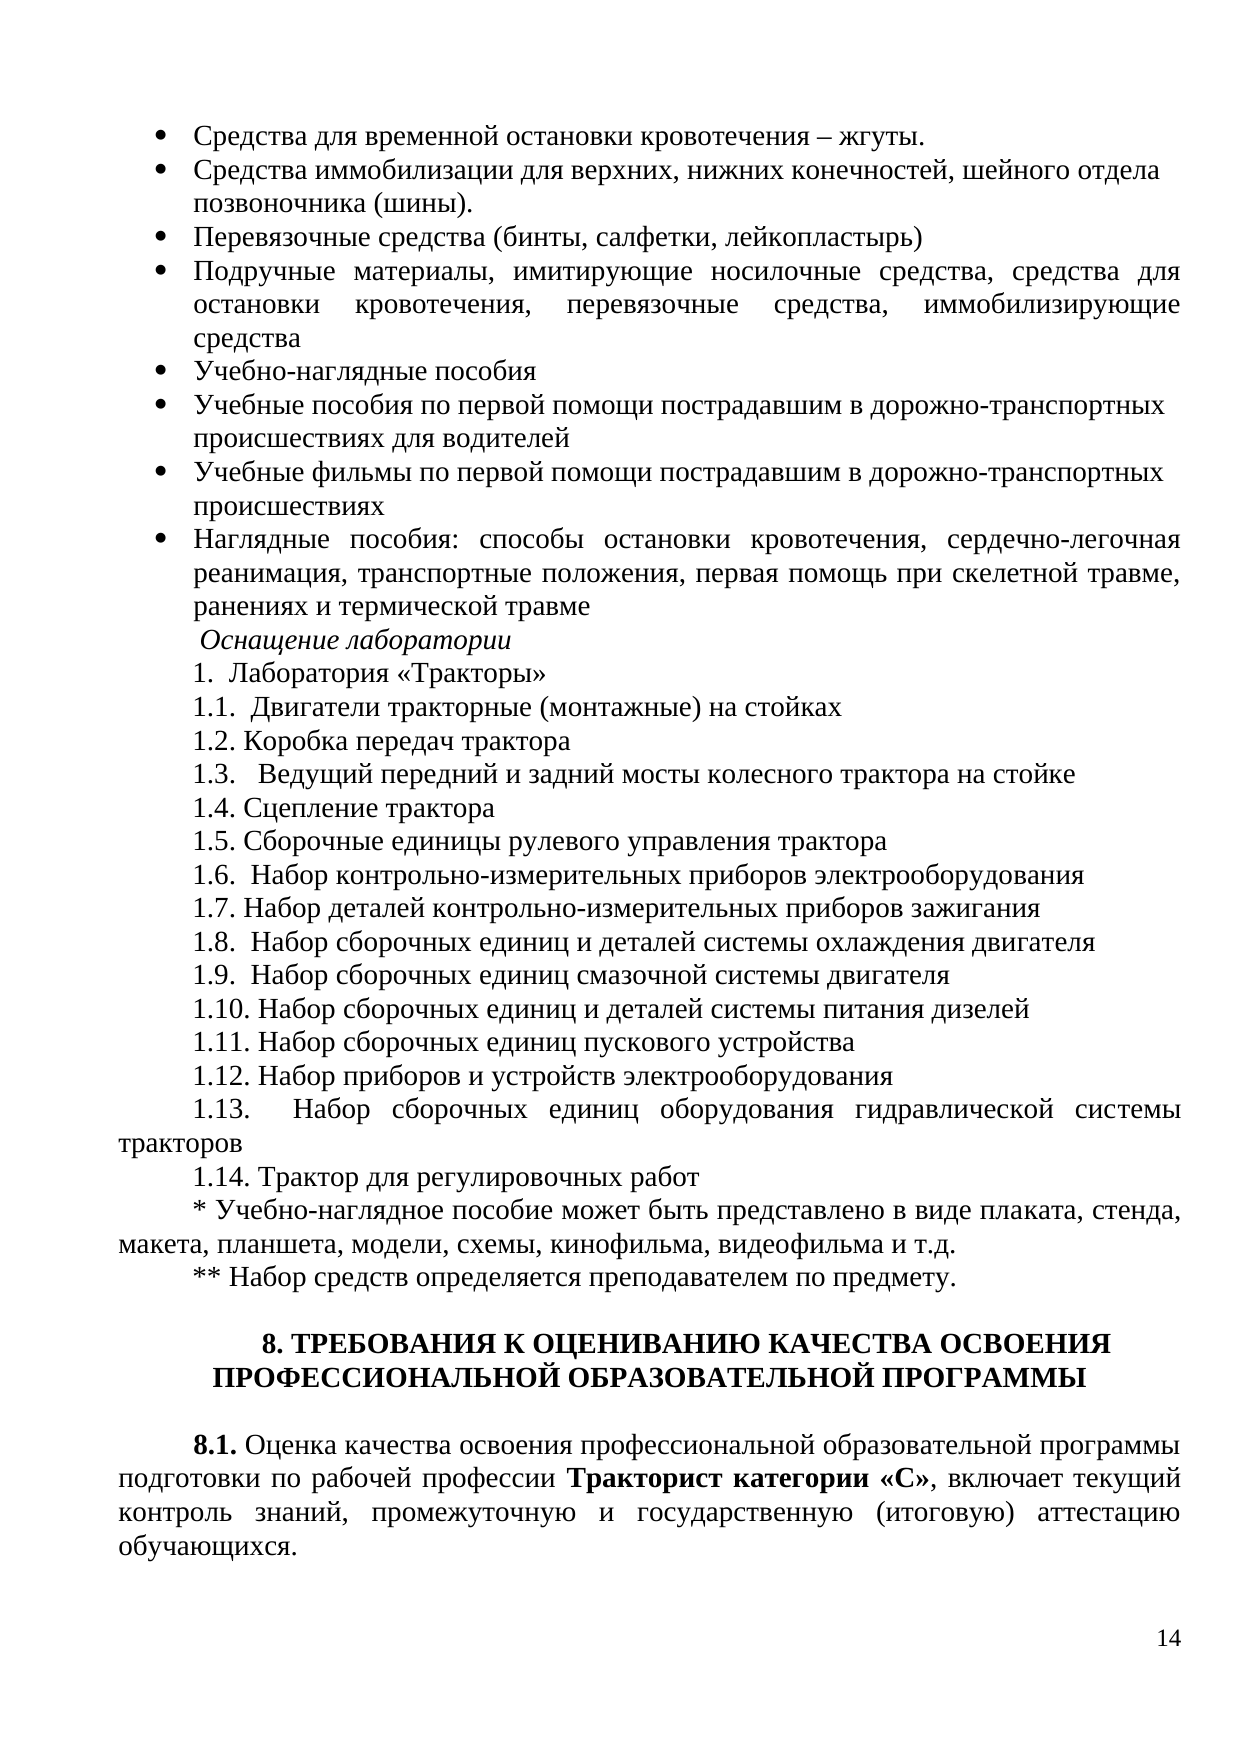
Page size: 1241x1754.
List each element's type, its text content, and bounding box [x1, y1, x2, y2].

text 1.3. Ведущий передний и задний мосты колесного трактора на стойке [118, 756, 1181, 790]
text 1.7. Набор деталей контрольно-измерительных приборов зажигания [118, 890, 1181, 924]
list Перевязочные средства (бинты, салфетки, лейкопластырь) [156, 219, 1181, 253]
list Средства для временной остановки кровотечения – жгуты. [156, 118, 1181, 152]
text 1.2. Коробка передач трактора [118, 723, 1181, 756]
text Оснащение лаборатории [118, 622, 1181, 656]
text Набор сборочных единиц оборудования гидравлической системы тракторов [118, 1092, 1181, 1159]
list Учебные пособия по первой помощи пострадавшим в дорожно-транспортных происшествиях для водителей [156, 387, 1181, 454]
text 1.5. Сборочные единицы рулевого управления трактора [118, 823, 1181, 857]
list Наглядные пособия: способы остановки кровотечения, сердечно-легочная реанимация, транспортные положения, первая помощь при скелетной травме, ранениях и термической травме [156, 521, 1181, 622]
text 1.1. Двигатели тракторные (монтажные) на стойках [118, 689, 1181, 723]
text Трактор для регулировочных работ [118, 1159, 1181, 1192]
text Набор приборов и устройств электрооборудования [118, 1058, 1181, 1092]
list Средства иммобилизации для верхних, нижних конечностей, шейного отдела позвоночника (шины). [156, 152, 1181, 219]
text 1.6. Набор контрольно-измерительных приборов электрооборудования [118, 857, 1181, 890]
text 1.4. Сцепление трактора [118, 790, 1181, 823]
text * Учебно-наглядное пособие может быть представлено в виде плаката, стенда, макета, планшета, модели, схемы, кинофильма, видеофильма и т.д. [118, 1192, 1181, 1259]
list Учебно-наглядные пособия [156, 353, 1181, 387]
text ** Набор средств определяется преподавателем по предмету. [118, 1259, 1181, 1293]
text 1.8. Набор сборочных единиц и деталей системы охлаждения двигателя [118, 924, 1181, 957]
text 8.1. Оценка качества освоения профессиональной образовательной программы подготовки по рабочей профессии Тракторист категории «С», включает текущий контроль знаний, промежуточную и государственную (итоговую) аттестацию обучающихся. [118, 1427, 1181, 1561]
text 8. Требования к оцениванию качества освоения профессиональной образовательной программы [118, 1326, 1181, 1393]
list Учебные фильмы по первой помощи пострадавшим в дорожно-транспортных происшествиях [156, 454, 1181, 521]
text 1. Лаборатория «Тракторы» [118, 656, 1181, 689]
text 1.9. Набор сборочных единиц смазочной системы двигателя [118, 957, 1181, 991]
text Набор сборочных единиц и деталей системы питания дизелей [118, 991, 1181, 1024]
list Подручные материалы, имитирующие носилочные средства, средства для остановки кровотечения, перевязочные средства, иммобилизирующие средства [156, 253, 1181, 353]
text Набор сборочных единиц пускового устройства [118, 1024, 1181, 1058]
